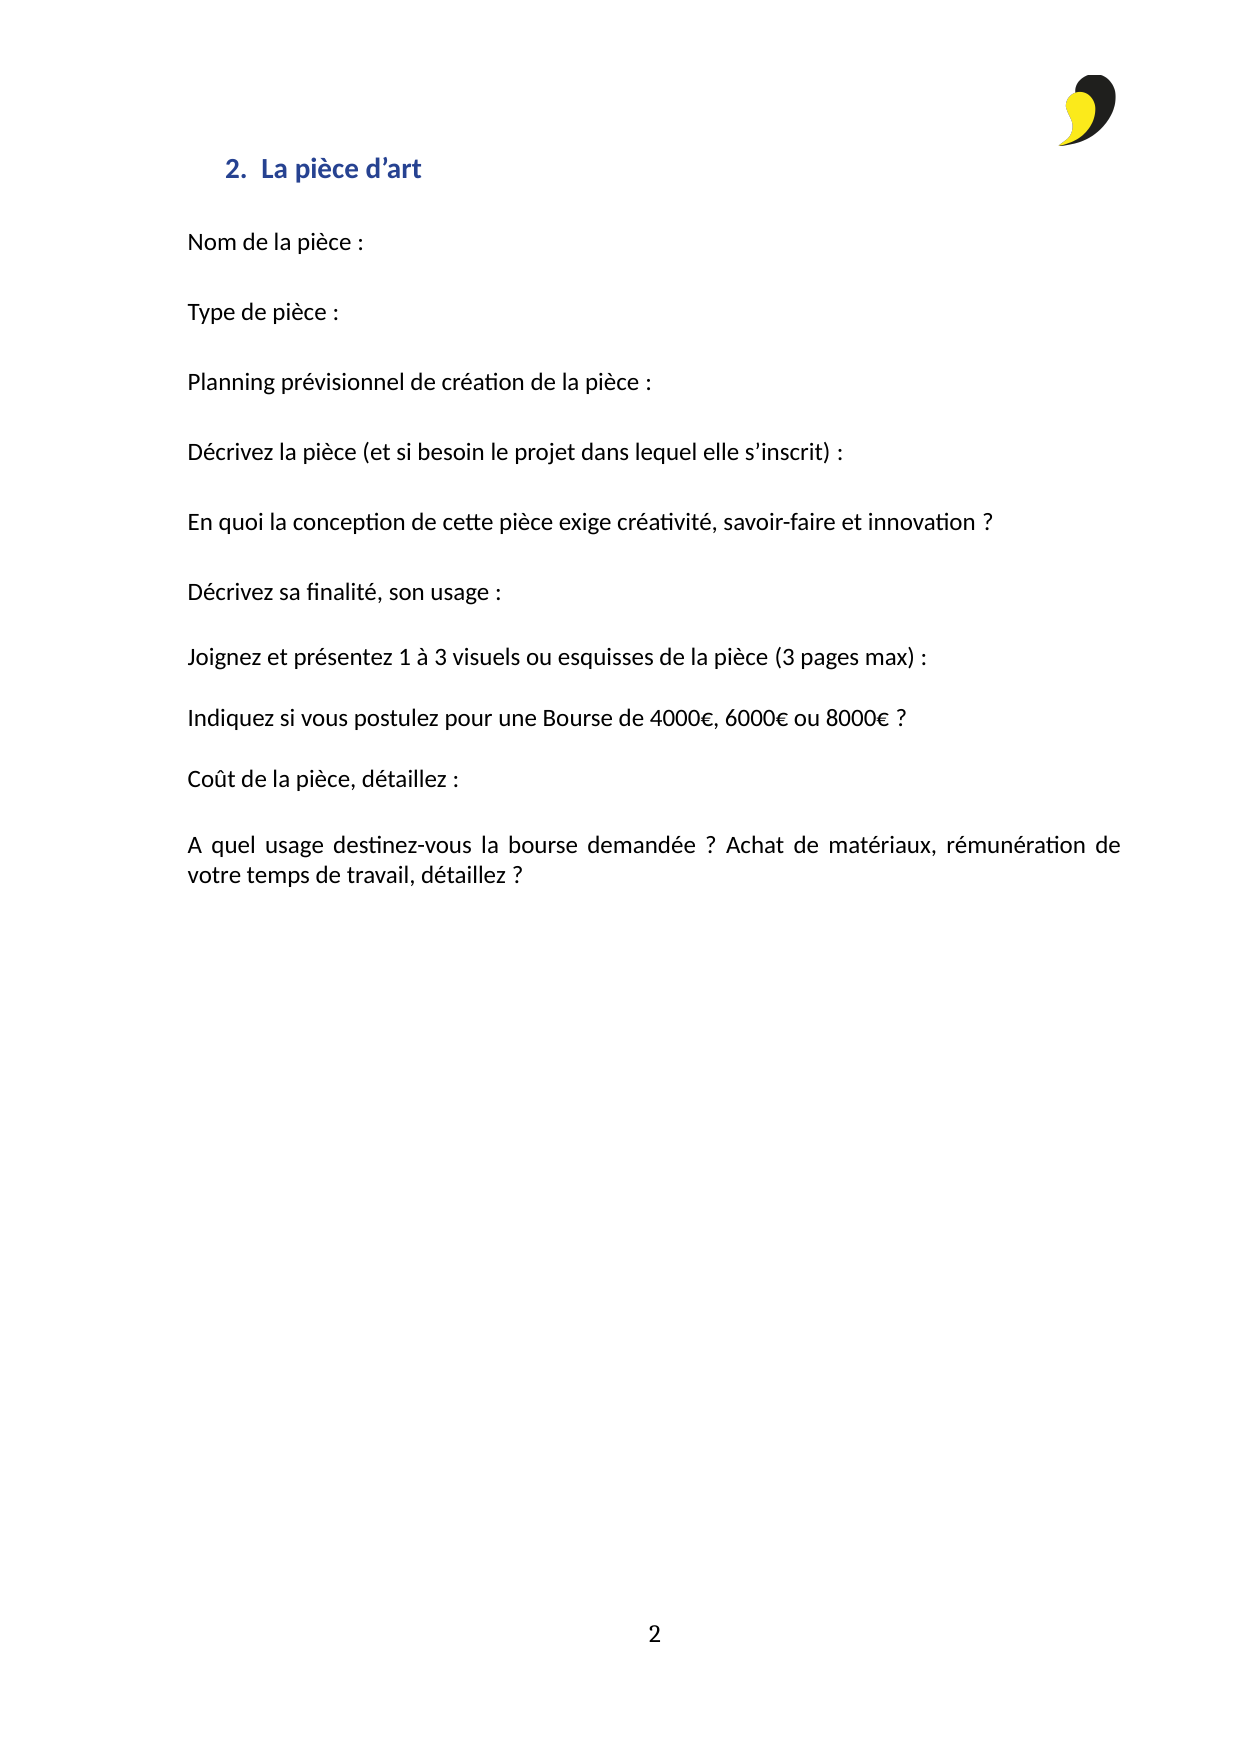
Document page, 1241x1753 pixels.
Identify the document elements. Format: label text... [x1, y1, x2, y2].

picture [1051, 75, 1123, 146]
text Joignez et présentez 1 à 3 visuels ou esquisses de la pièce (3 pages max) : [187, 641, 1122, 672]
text A quel usage destinez-vous la bourse demandée ? Achat de matériaux, rémunération de votre temps de travail, détaillez ? [187, 829, 1122, 890]
text Décrivez sa finalité, son usage : [187, 576, 1122, 606]
text Indiquez si vous postulez pour une Bourse de 4000€, 6000€ ou 8000€ ? [187, 702, 1122, 733]
text Décrivez la pièce (et si besoin le projet dans lequel elle s’inscrit) : [187, 436, 1122, 466]
text En quoi la conception de cette pièce exige créativité, savoir-faire et innovation ? [187, 506, 1122, 536]
text Coût de la pièce, détaillez : [187, 763, 1122, 794]
